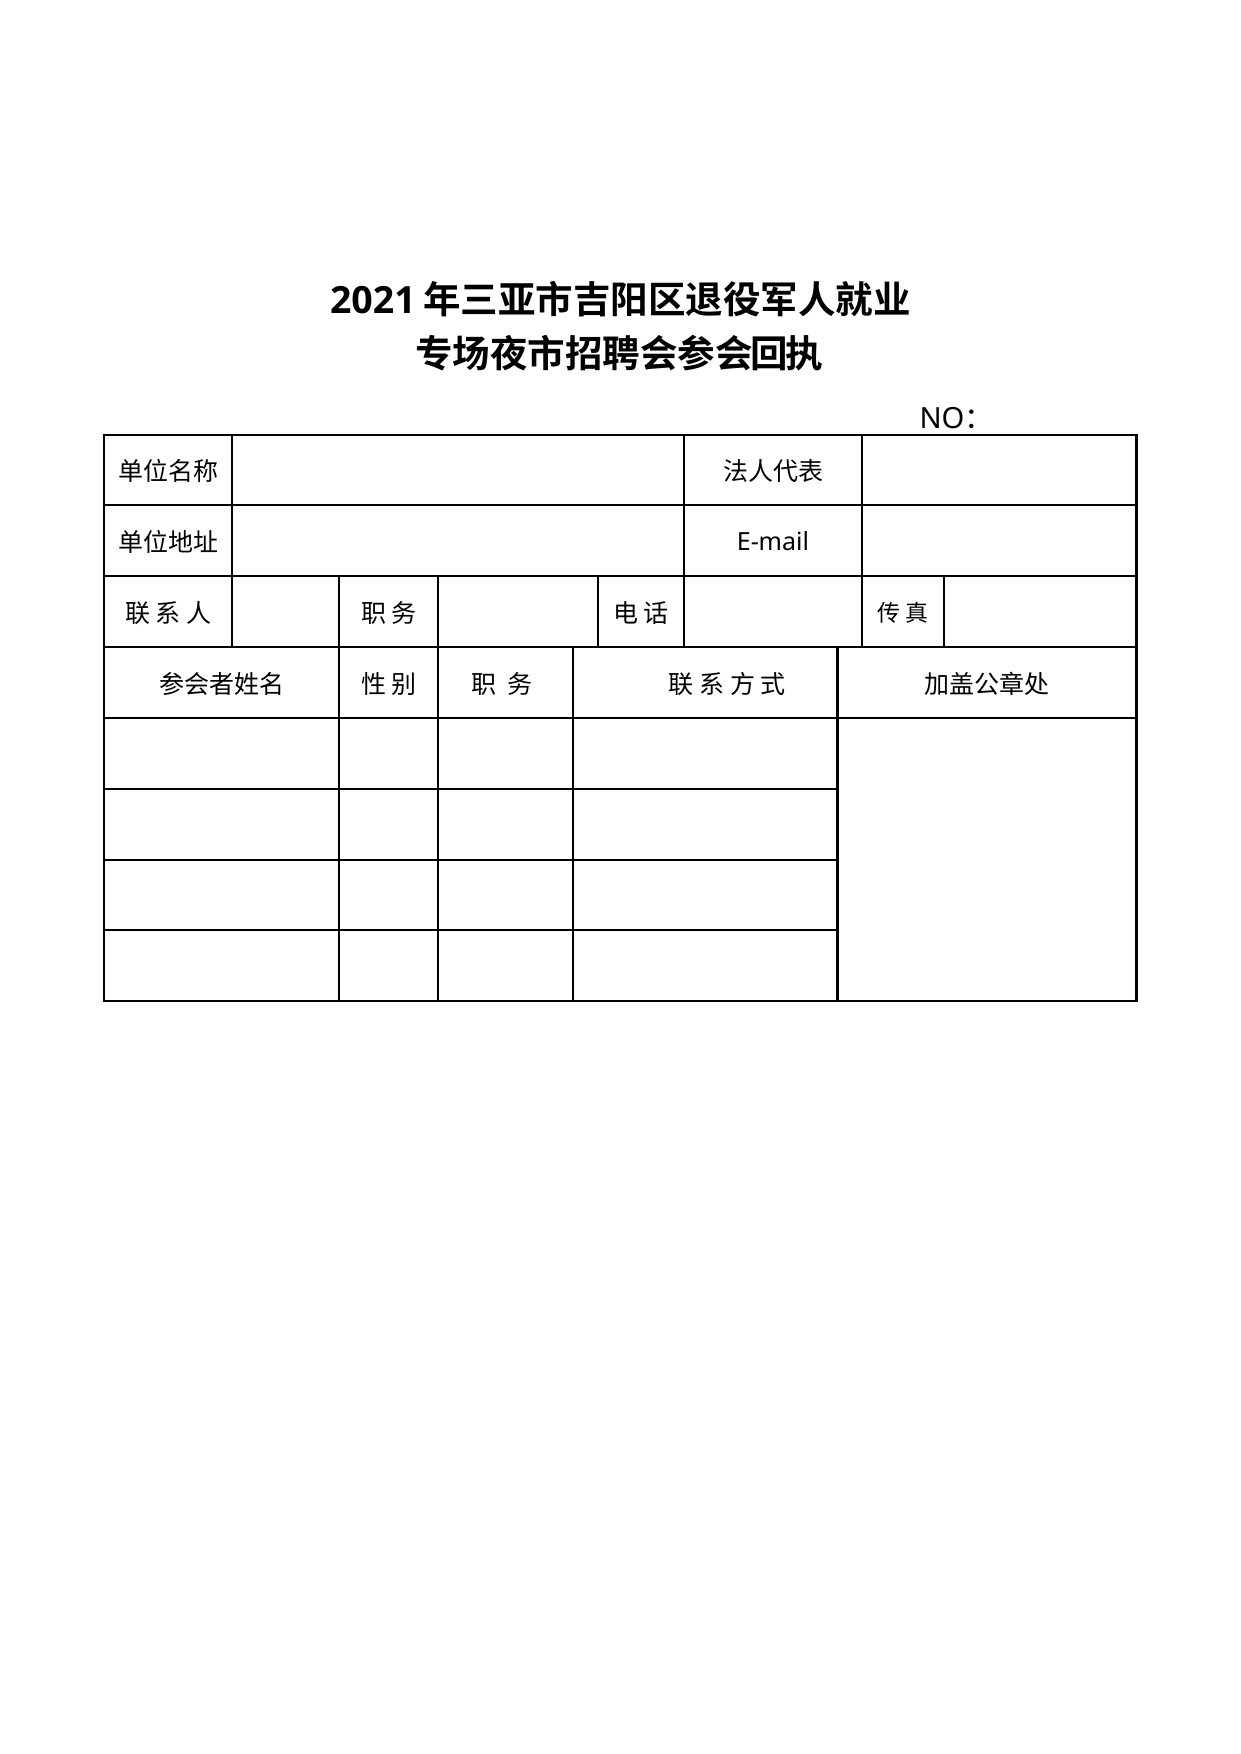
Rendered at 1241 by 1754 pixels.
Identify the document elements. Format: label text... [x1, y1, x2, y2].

table_header 单位名称 [105, 436, 231, 504]
table_cell 加盖公章处 [839, 648, 1135, 717]
table_header [863, 436, 1135, 504]
text 2021年三亚市吉阳区退役军人就业 [148, 270, 1092, 324]
table_cell [105, 719, 338, 788]
text NO： [148, 408, 1092, 433]
table_cell 性 别 [340, 648, 437, 717]
table_cell [439, 861, 572, 929]
table_cell [574, 719, 836, 788]
table_cell 联 系 方 式 [574, 648, 836, 717]
table_cell [340, 861, 437, 929]
table_cell [105, 931, 338, 1000]
table_cell [574, 790, 836, 858]
table_cell 职 务 [340, 577, 437, 646]
table_cell [439, 790, 572, 858]
table_cell 联 系 人 [105, 577, 231, 646]
table_cell 参会者姓名 [105, 648, 338, 717]
table_cell E-mail [685, 506, 861, 575]
table_cell 单位地址 [105, 506, 231, 575]
table_cell [439, 719, 572, 788]
table_cell [945, 577, 1135, 646]
table_cell 职 务 [439, 648, 572, 717]
table_cell 传 真 [863, 577, 943, 646]
table_cell [439, 577, 597, 646]
text 专场夜市招聘会参会回执 [148, 324, 1092, 379]
table_cell [340, 931, 437, 1000]
table_cell [233, 506, 683, 575]
table_cell 电 话 [599, 577, 683, 646]
table_header [233, 436, 683, 504]
table_cell [105, 790, 338, 858]
table_cell [340, 790, 437, 858]
table_header 法人代表 [685, 436, 861, 504]
table_cell [685, 577, 861, 646]
table_cell [105, 861, 338, 929]
table_cell [340, 719, 437, 788]
table_cell [863, 506, 1135, 575]
table_cell [839, 719, 1135, 1000]
table_cell [574, 861, 836, 929]
table_cell [233, 577, 338, 646]
table_cell [574, 931, 836, 1000]
table_cell [439, 931, 572, 1000]
